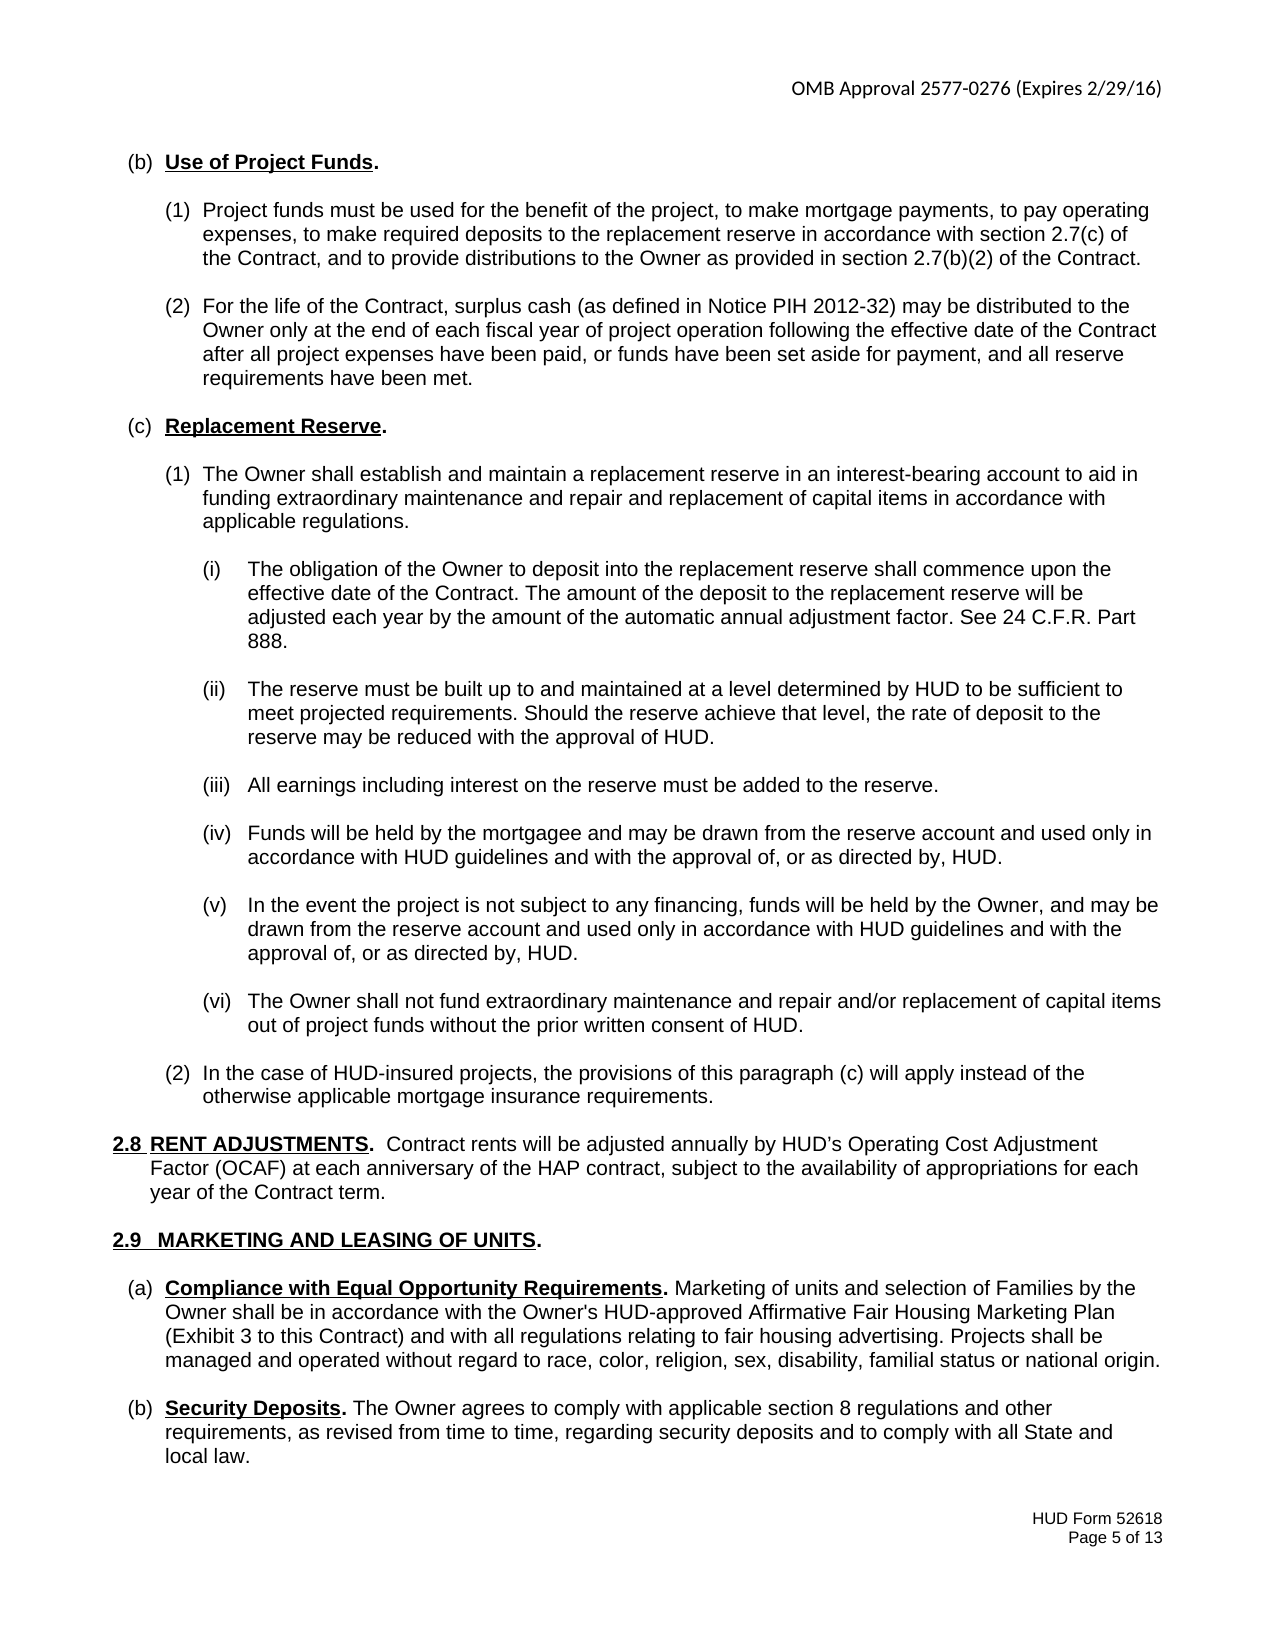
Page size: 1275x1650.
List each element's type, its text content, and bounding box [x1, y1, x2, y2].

list In the event the project is not subject to any financing, funds will be held by the Owner, and may be drawn from the reserve account and used only in accordance with HUD guidelines and with the approval of, or as directed by, HUD. [202, 893, 1162, 964]
list Project funds must be used for the benefit of the project, to make mortgage payments, to pay operating expenses, to make required deposits to the replacement reserve in accordance with section 2.7(c) of the Contract, and to provide distributions to the Owner as provided in section 2.7(b)(2) of the Contract. [165, 198, 1162, 270]
list The Owner shall not fund extraordinary maintenance and repair and/or replacement of capital items out of project funds without the prior written consent of HUD. [202, 988, 1162, 1036]
text 2.9 MARKETING AND LEASING OF UNITS. [112, 1228, 1162, 1252]
list The Owner shall establish and maintain a replacement reserve in an interest-bearing account to aid in funding extraordinary maintenance and repair and replacement of capital items in accordance with applicable regulations. [165, 461, 1162, 533]
list Use of Project Funds. [127, 150, 1162, 174]
list Replacement Reserve. [127, 413, 1162, 437]
list The reserve must be built up to and maintained at a level determined by HUD to be sufficient to meet projected requirements. Should the reserve achieve that level, the rate of deposit to the reserve may be reduced with the approval of HUD. [202, 677, 1162, 749]
text 2.8 RENT ADJUSTMENTS. Contract rents will be adjusted annually by HUD’s Operating Cost Adjustment Factor (OCAF) at each anniversary of the HAP contract, subject to the availability of appropriations for each year of the Contract term. [112, 1132, 1162, 1204]
list All earnings including interest on the reserve must be added to the reserve. [202, 773, 1162, 797]
list In the case of HUD-insured projects, the provisions of this paragraph (c) will apply instead of the otherwise applicable mortgage insurance requirements. [165, 1060, 1162, 1108]
list Compliance with Equal Opportunity Requirements. Marketing of units and selection of Families by the Owner shall be in accordance with the Owner's HUD-approved Affirmative Fair Housing Marketing Plan (Exhibit 3 to this Contract) and with all regulations relating to fair housing advertising. Projects shall be managed and operated without regard to race, color, religion, sex, disability, familial status or national origin. [127, 1276, 1162, 1372]
list Security Deposits. The Owner agrees to comply with applicable section 8 regulations and other requirements, as revised from time to time, regarding security deposits and to comply with all State and local law. [127, 1396, 1162, 1468]
list The obligation of the Owner to deposit into the replacement reserve shall commence upon the effective date of the Contract. The amount of the deposit to the replacement reserve will be adjusted each year by the amount of the automatic annual adjustment factor. See 24 C.F.R. Part 888. [202, 557, 1162, 653]
list For the life of the Contract, surplus cash (as defined in Notice PIH 2012-32) may be distributed to the Owner only at the end of each fiscal year of project operation following the effective date of the Contract after all project expenses have been paid, or funds have been set aside for payment, and all reserve requirements have been met. [165, 294, 1162, 389]
list Funds will be held by the mortgagee and may be drawn from the reserve account and used only in accordance with HUD guidelines and with the approval of, or as directed by, HUD. [202, 821, 1162, 869]
